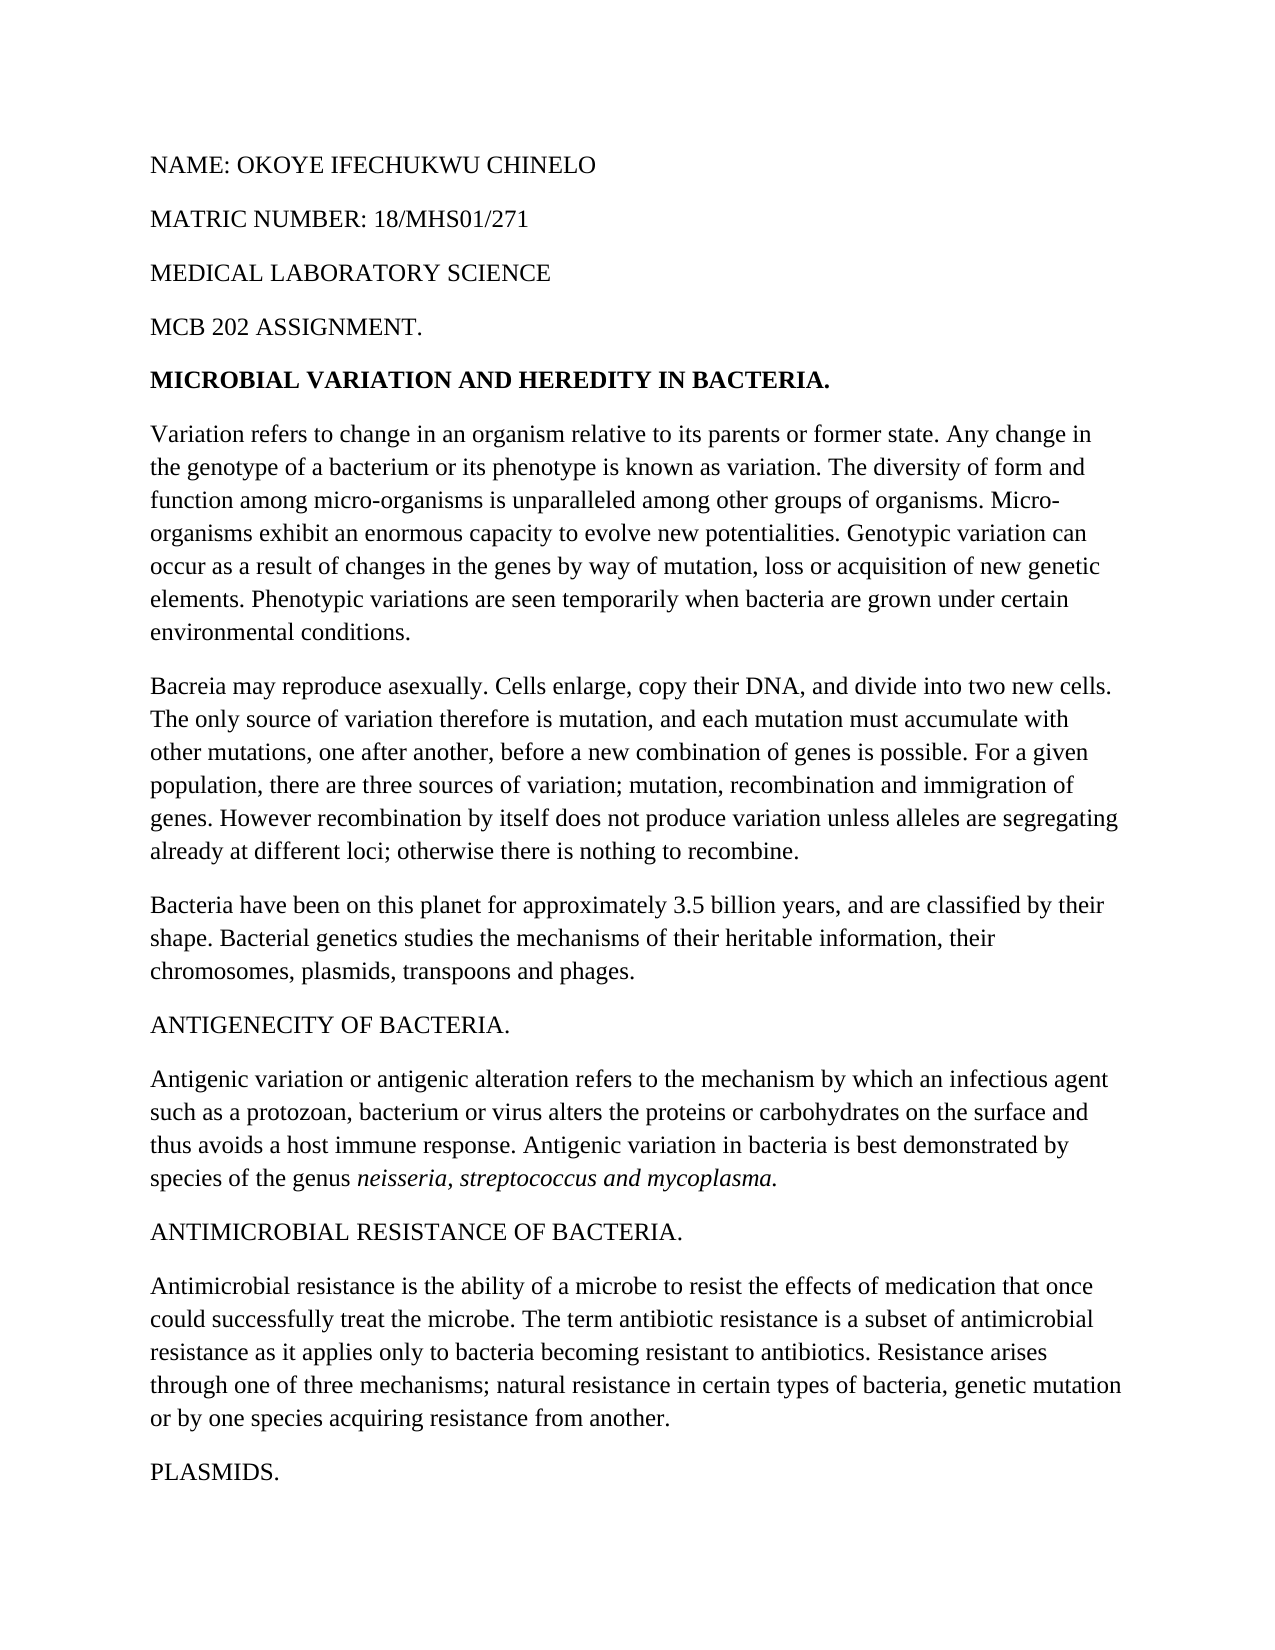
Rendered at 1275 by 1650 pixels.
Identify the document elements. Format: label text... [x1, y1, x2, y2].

text Variation refers to change in an organism relative to its parents or former state. Any change in the genotype of a bacterium or its phenotype is known as variation. The diversity of form and function among micro-organisms is unparalleled among other groups of organisms. Micro-organisms exhibit an enormous capacity to evolve new potentialities. Genotypic variation can occur as a result of changes in the genes by way of mutation, loss or acquisition of new genetic elements. Phenotypic variations are seen temporarily when bacteria are grown under certain environmental conditions. [150, 419, 1125, 646]
text ANTIGENECITY OF BACTERIA. [150, 1010, 1125, 1039]
text MCB 202 ASSIGNMENT. [150, 312, 1125, 340]
text MATRIC NUMBER: 18/MHS01/271 [150, 204, 1125, 233]
text Antigenic variation or antigenic alteration refers to the mechanism by which an infectious agent such as a protozoan, bacterium or virus alters the proteins or carbohydrates on the surface and thus avoids a host immune response. Antigenic variation in bacteria is best demonstrated by species of the genus neisseria, streptococcus and mycoplasma. [150, 1064, 1125, 1192]
text ANTIMICROBIAL RESISTANCE OF BACTERIA. [150, 1217, 1125, 1246]
text Bacreia may reproduce asexually. Cells enlarge, copy their DNA, and divide into two new cells. The only source of variation therefore is mutation, and each mutation must accumulate with other mutations, one after another, before a new combination of genes is possible. For a given population, there are three sources of variation; mutation, recombination and immigration of genes. However recombination by itself does not produce variation unless alleles are segregating already at different loci; otherwise there is nothing to recombine. [150, 671, 1125, 865]
text Antimicrobial resistance is the ability of a microbe to resist the effects of medication that once could successfully treat the microbe. The term antibiotic resistance is a subset of antimicrobial resistance as it applies only to bacteria becoming resistant to antibiotics. Resistance arises through one of three mechanisms; natural resistance in certain types of bacteria, genetic mutation or by one species acquiring resistance from another. [150, 1271, 1125, 1432]
text Bacteria have been on this planet for approximately 3.5 billion years, and are classified by their shape. Bacterial genetics studies the mechanisms of their heritable information, their chromosomes, plasmids, transpoons and phages. [150, 890, 1125, 985]
text MEDICAL LABORATORY SCIENCE [150, 258, 1125, 286]
text NAME: OKOYE IFECHUKWU CHINELO [150, 150, 1125, 179]
text PLASMIDS. [150, 1457, 1125, 1485]
text MICROBIAL VARIATION AND HEREDITY IN BACTERIA. [150, 365, 1125, 394]
